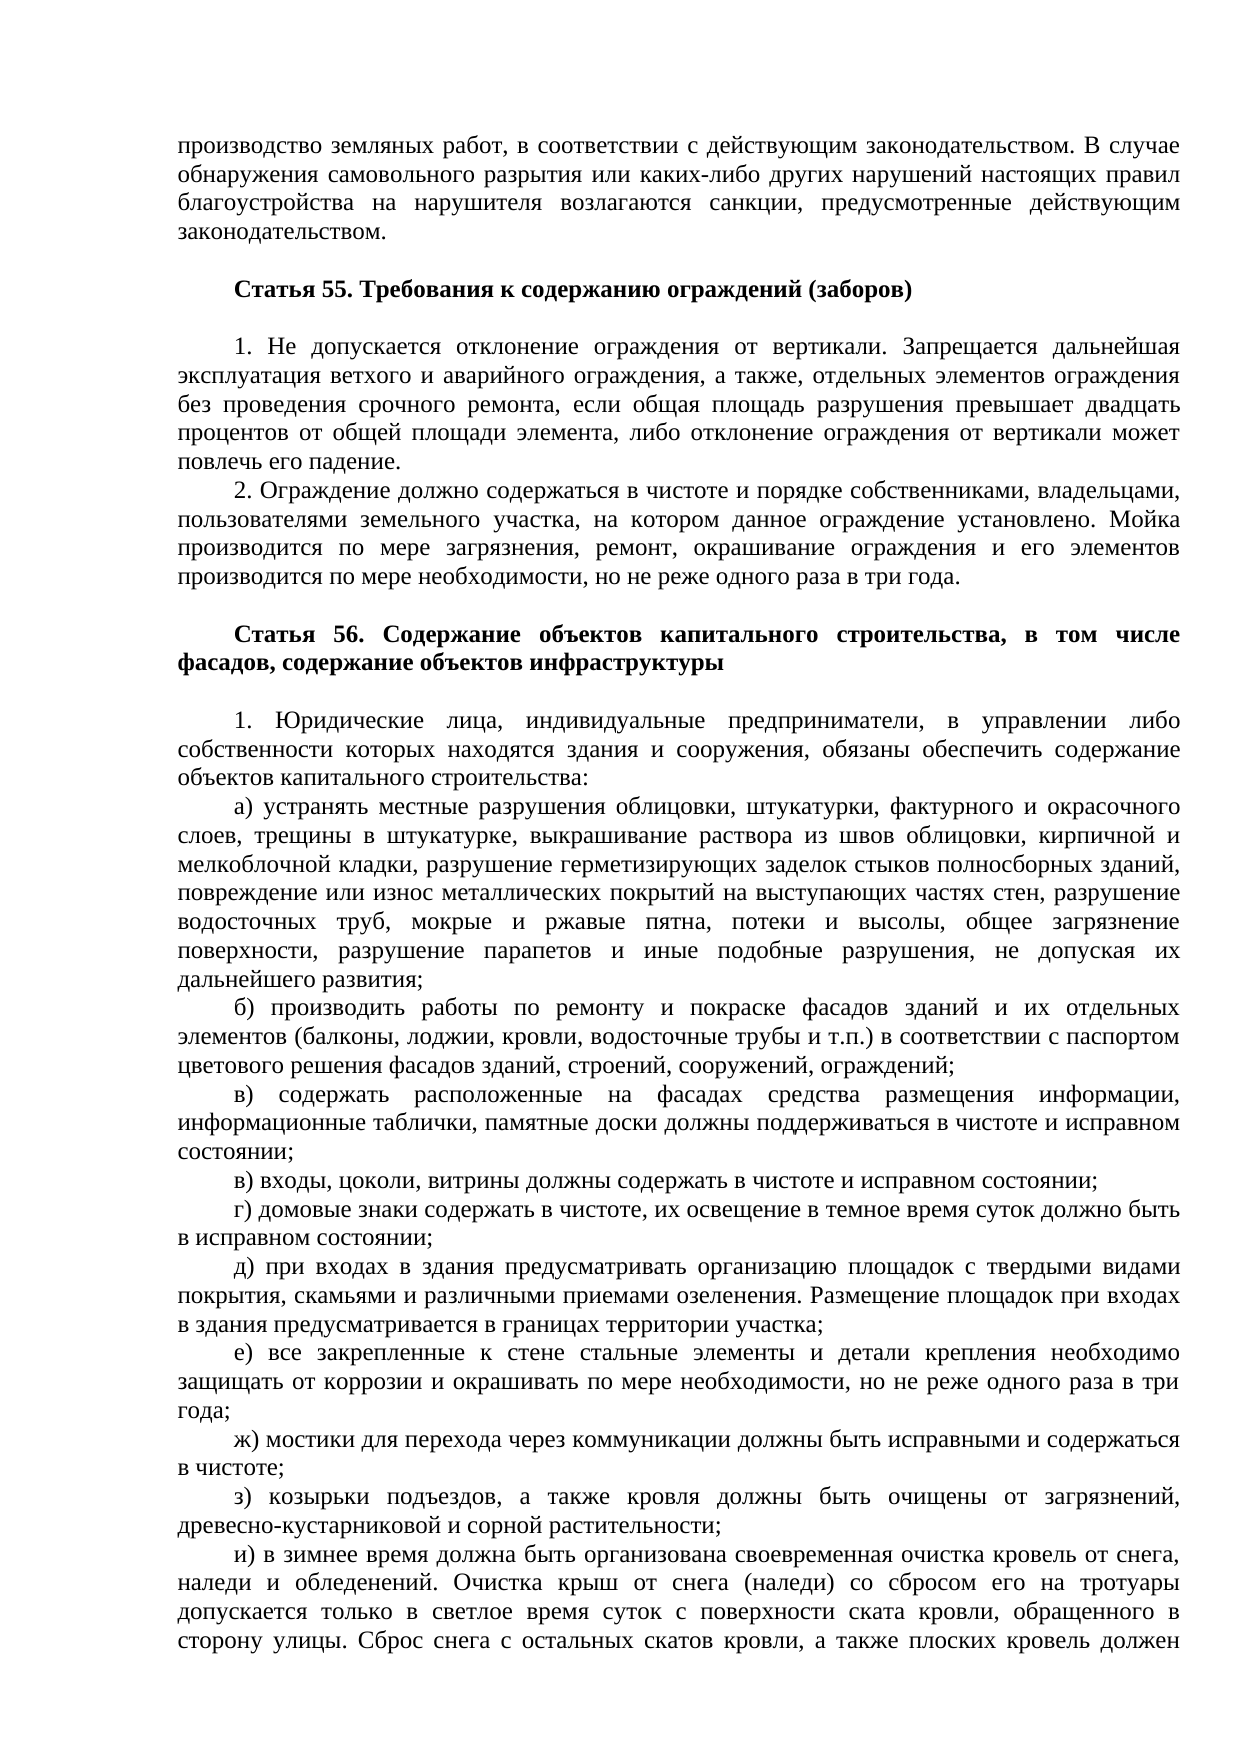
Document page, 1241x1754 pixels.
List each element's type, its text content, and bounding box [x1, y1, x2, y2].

text з) козырьки подъездов, а также кровля должны быть очищены от загрязнений, древесно-кустарниковой и сорной растительности; [177, 1481, 1181, 1539]
text в) содержать расположенные на фасадах средства размещения информации, информационные таблички, памятные доски должны поддерживаться в чистоте и исправном состоянии; [177, 1079, 1181, 1165]
title Статья 55. Требования к содержанию ограждений (заборов) [177, 274, 1181, 302]
text ж) мостики для перехода через коммуникации должны быть исправными и содержаться в чистоте; [177, 1424, 1181, 1481]
title Статья 56. Содержание объектов капитального строительства, в том числе фасадов, содержание объектов инфраструктуры [177, 619, 1181, 676]
text е) все закрепленные к стене стальные элементы и детали крепления необходимо защищать от коррозии и окрашивать по мере необходимости, но не реже одного раза в три года; [177, 1337, 1181, 1424]
text 1. Юридические лица, индивидуальные предприниматели, в управлении либо собственности которых находятся здания и сооружения, обязаны обеспечить содержание объектов капитального строительства: [177, 705, 1181, 791]
text 1. Не допускается отклонение ограждения от вертикали. Запрещается дальнейшая эксплуатация ветхого и аварийного ограждения, а также, отдельных элементов ограждения без проведения срочного ремонта, если общая площадь разрушения превышает двадцать процентов от общей площади элемента, либо отклонение ограждения от вертикали может повлечь его падение. [177, 331, 1181, 475]
text 2. Ограждение должно содержаться в чистоте и порядке собственниками, владельцами, пользователями земельного участка, на котором данное ограждение установлено. Мойка производится по мере загрязнения, ремонт, окрашивание ограждения и его элементов производится по мере необходимости, но не реже одного раза в три года. [177, 475, 1181, 590]
text б) производить работы по ремонту и покраске фасадов зданий и их отдельных элементов (балконы, лоджии, кровли, водосточные трубы и т.п.) в соответствии с паспортом цветового решения фасадов зданий, строений, сооружений, ограждений; [177, 992, 1181, 1079]
text а) устранять местные разрушения облицовки, штукатурки, фактурного и окрасочного слоев, трещины в штукатурке, выкрашивание раствора из швов облицовки, кирпичной и мелкоблочной кладки, разрушение герметизирующих заделок стыков полносборных зданий, повреждение или износ металлических покрытий на выступающих частях стен, разрушение водосточных труб, мокрые и ржавые пятна, потеки и высолы, общее загрязнение поверхности, разрушение парапетов и иные подобные разрушения, не допуская их дальнейшего развития; [177, 791, 1181, 992]
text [177, 1539, 1181, 1654]
text г) домовые знаки содержать в чистоте, их освещение в темное время суток должно быть в исправном состоянии; [177, 1194, 1181, 1251]
text д) при входах в здания предусматривать организацию площадок с твердыми видами покрытия, скамьями и различными приемами озеленения. Размещение площадок при входах в здания предусматривается в границах территории участка; [177, 1251, 1181, 1337]
text в) входы, цоколи, витрины должны содержать в чистоте и исправном состоянии; [177, 1165, 1181, 1194]
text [177, 130, 1181, 245]
